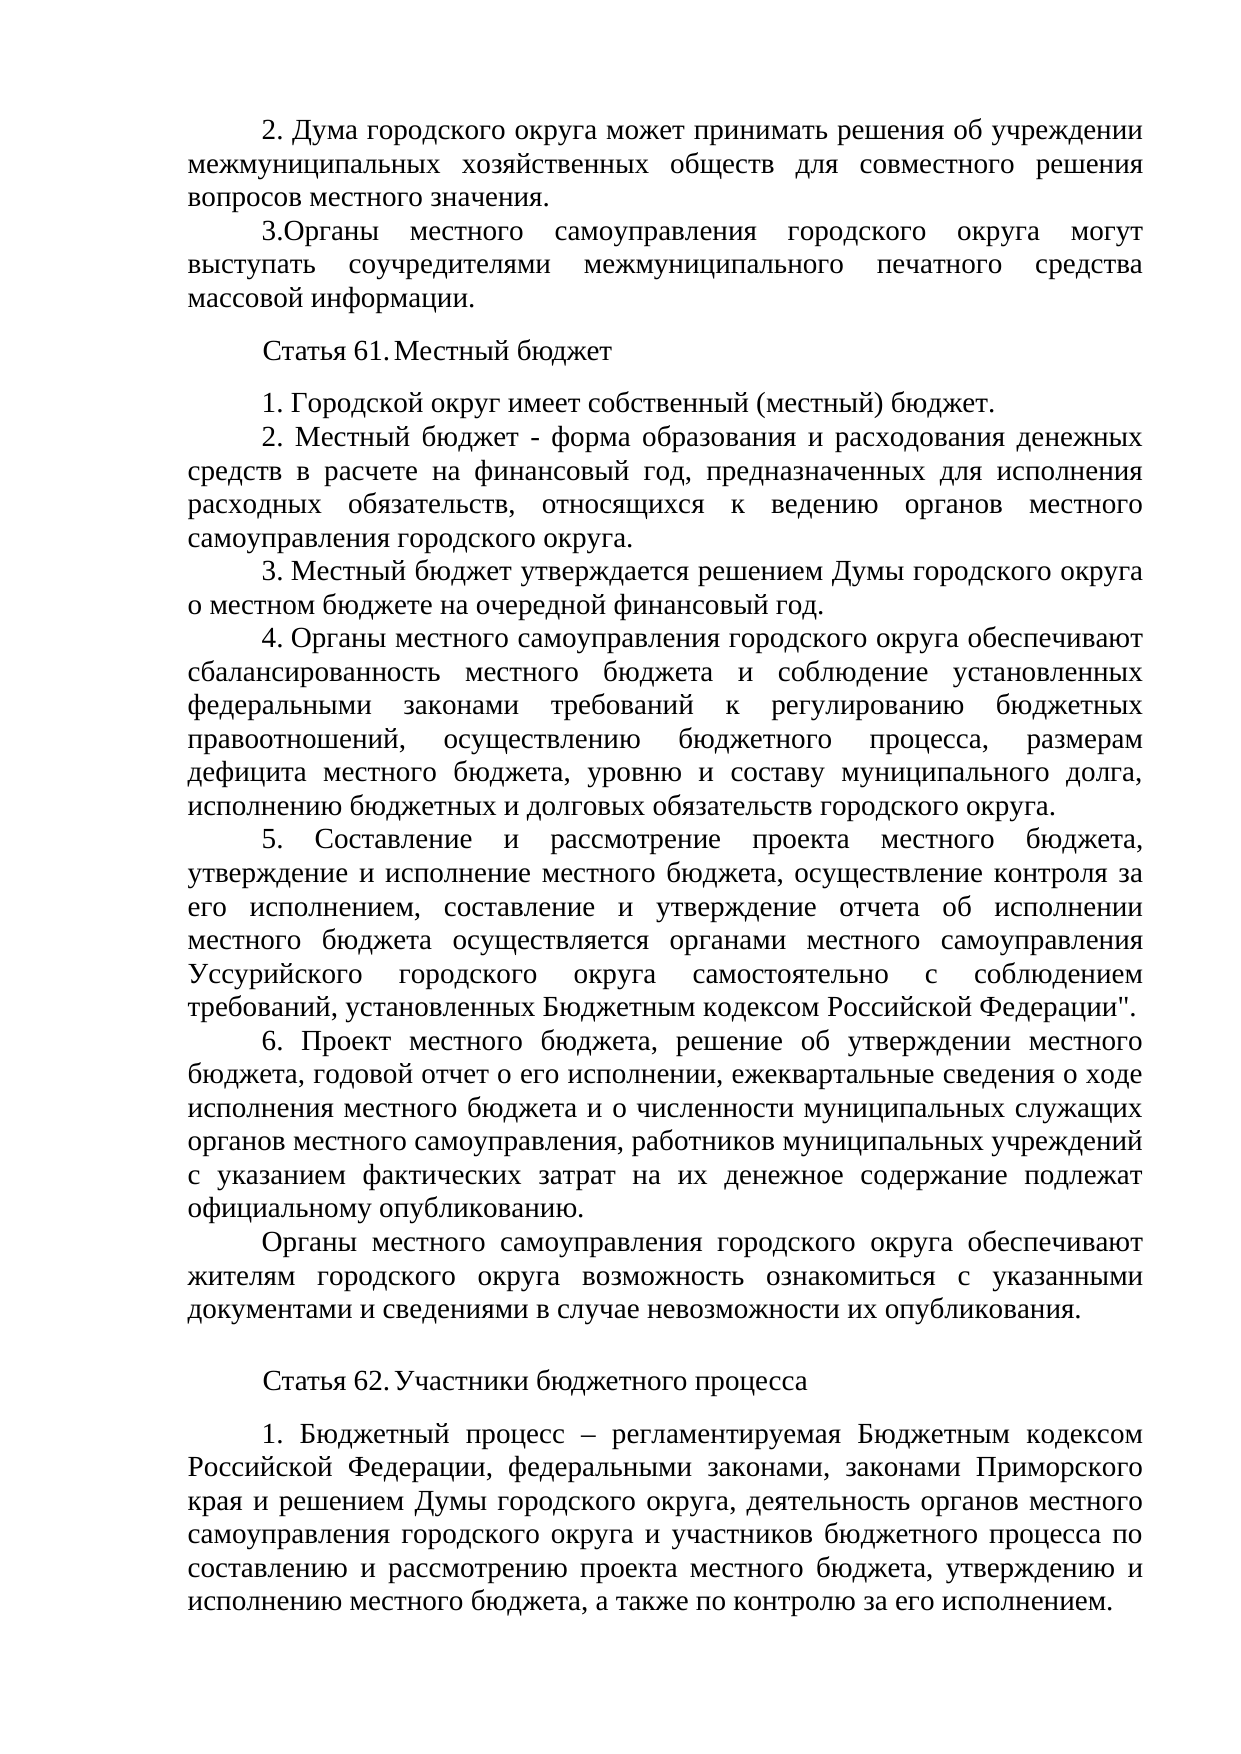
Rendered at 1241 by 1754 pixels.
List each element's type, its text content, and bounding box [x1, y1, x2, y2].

text 1. Городской округ имеет собственный (местный) бюджет. [187, 386, 1144, 419]
subtitle Статья 62. Участники бюджетного процесса [262, 1363, 1144, 1397]
subtitle Статья 61. Местный бюджет [262, 333, 1144, 366]
text 2. Местный бюджет - форма образования и расходования денежных средств в расчете на финансовый год, предназначенных для исполнения расходных обязательств, относящихся к ведению органов местного самоуправления городского округа. [187, 419, 1144, 553]
text 5. Составление и рассмотрение проекта местного бюджета, утверждение и исполнение местного бюджета, осуществление контроля за его исполнением, составление и утверждение отчета об исполнении местного бюджета осуществляется органами местного самоуправления Уссурийского городского округа самостоятельно с соблюдением требований, установленных Бюджетным кодексом Российской Федерации". [187, 822, 1144, 1023]
text 3.Органы местного самоуправления городского округа могут выступать соучредителями межмуниципального печатного средства массовой информации. [187, 213, 1144, 314]
text 6. Проект местного бюджета, решение об утверждении местного бюджета, годовой отчет о его исполнении, ежеквартальные сведения о ходе исполнения местного бюджета и о численности муниципальных служащих органов местного самоуправления, работников муниципальных учреждений с указанием фактических затрат на их денежное содержание подлежат официальному опубликованию. [187, 1023, 1144, 1224]
text 3. Местный бюджет утверждается решением Думы городского округа о местном бюджете на очередной финансовый год. [187, 553, 1144, 620]
text 2. Дума городского округа может принимать решения об учреждении межмуниципальных хозяйственных обществ для совместного решения вопросов местного значения. [187, 112, 1144, 213]
text Органы местного самоуправления городского округа обеспечивают жителям городского округа возможность ознакомиться с указанными документами и сведениями в случае невозможности их опубликования. [187, 1224, 1144, 1325]
text 4. Органы местного самоуправления городского округа обеспечивают сбалансированность местного бюджета и соблюдение установленных федеральными законами требований к регулированию бюджетных правоотношений, осуществлению бюджетного процесса, размерам дефицита местного бюджета, уровню и составу муниципального долга, исполнению бюджетных и долговых обязательств городского округа. [187, 620, 1144, 822]
text 1. Бюджетный процесс – регламентируемая Бюджетным кодексом Российской Федерации, федеральными законами, законами Приморского края и решением Думы городского округа, деятельность органов местного самоуправления городского округа и участников бюджетного процесса по составлению и рассмотрению проекта местного бюджета, утверждению и исполнению местного бюджета, а также по контролю за его исполнением. [187, 1416, 1144, 1617]
